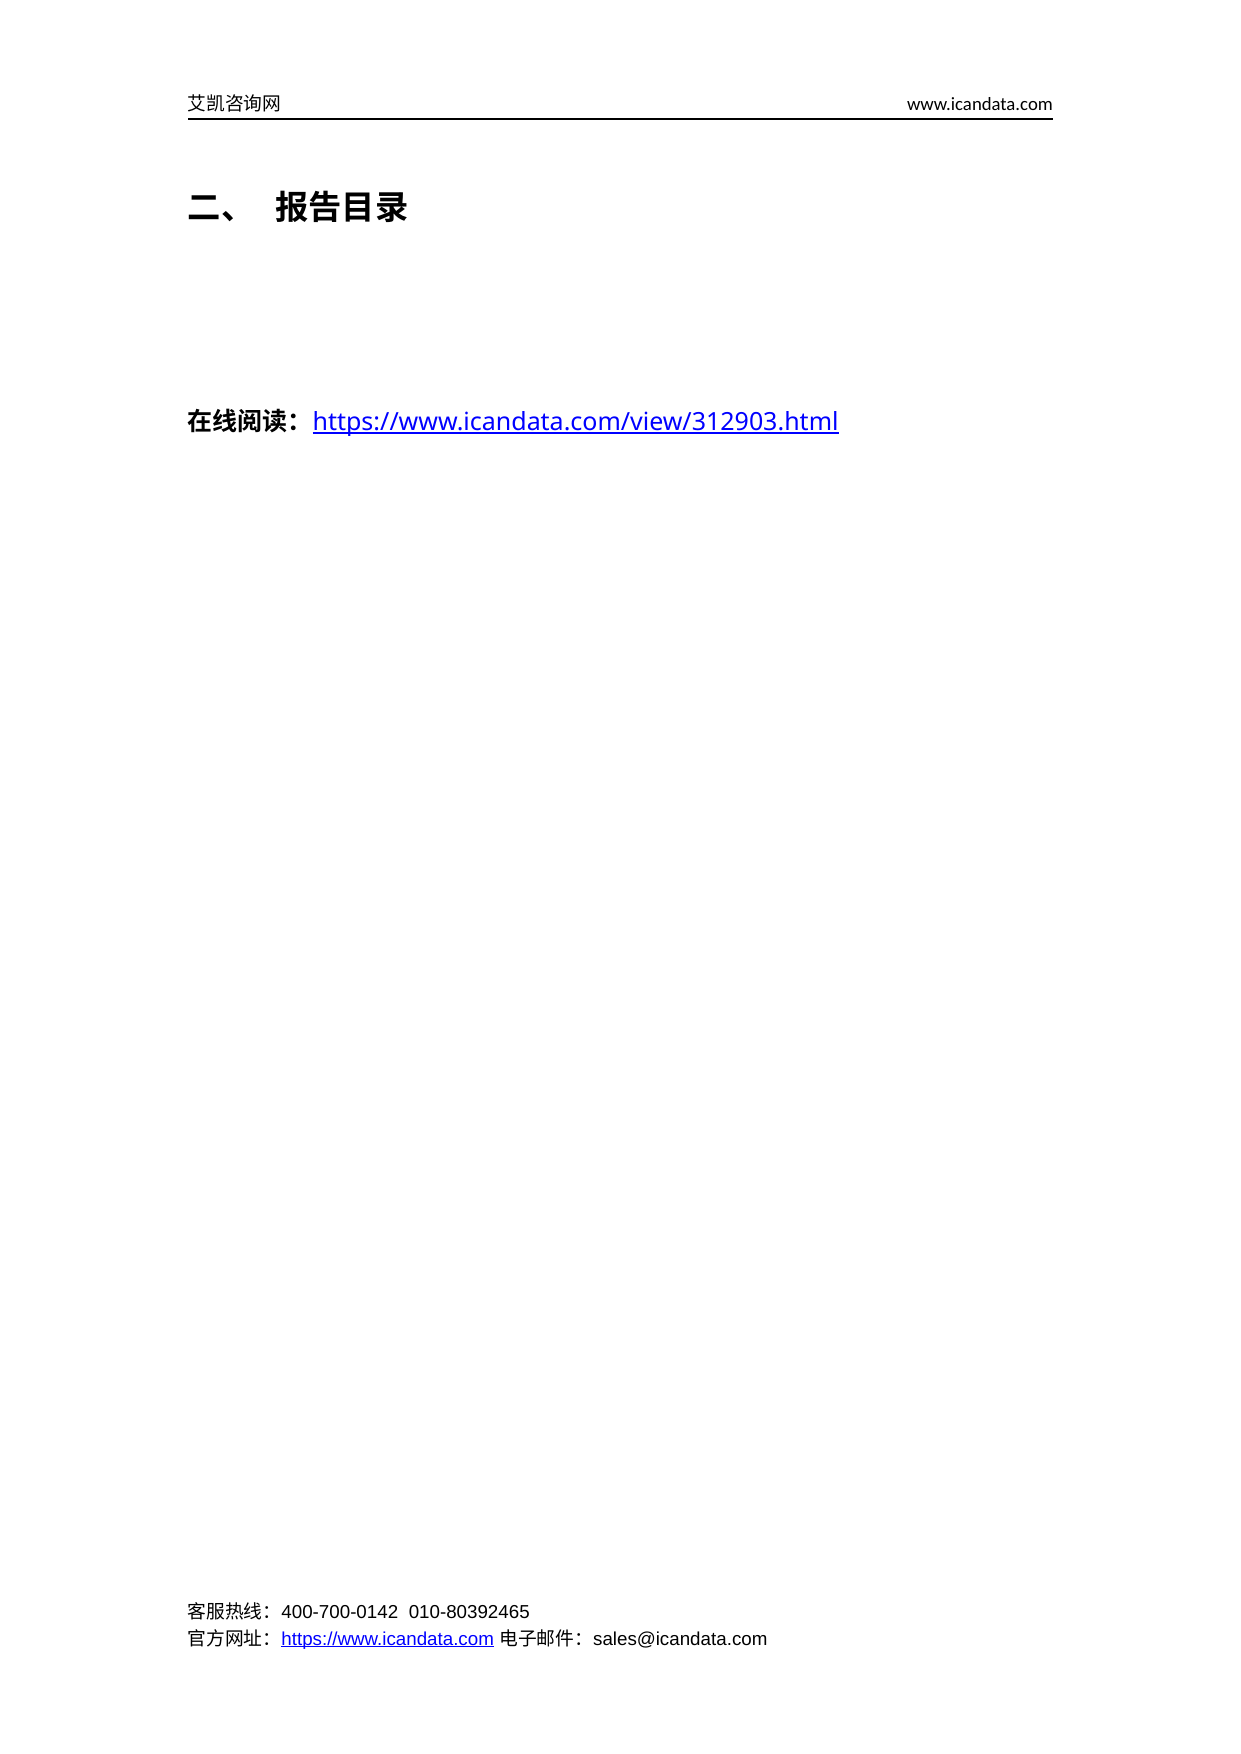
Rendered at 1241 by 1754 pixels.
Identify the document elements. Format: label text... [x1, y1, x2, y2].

text 在线阅读：https://www.icandata.com/view/312903.html [187, 387, 1053, 452]
subtitle 报告目录 [187, 172, 1053, 237]
